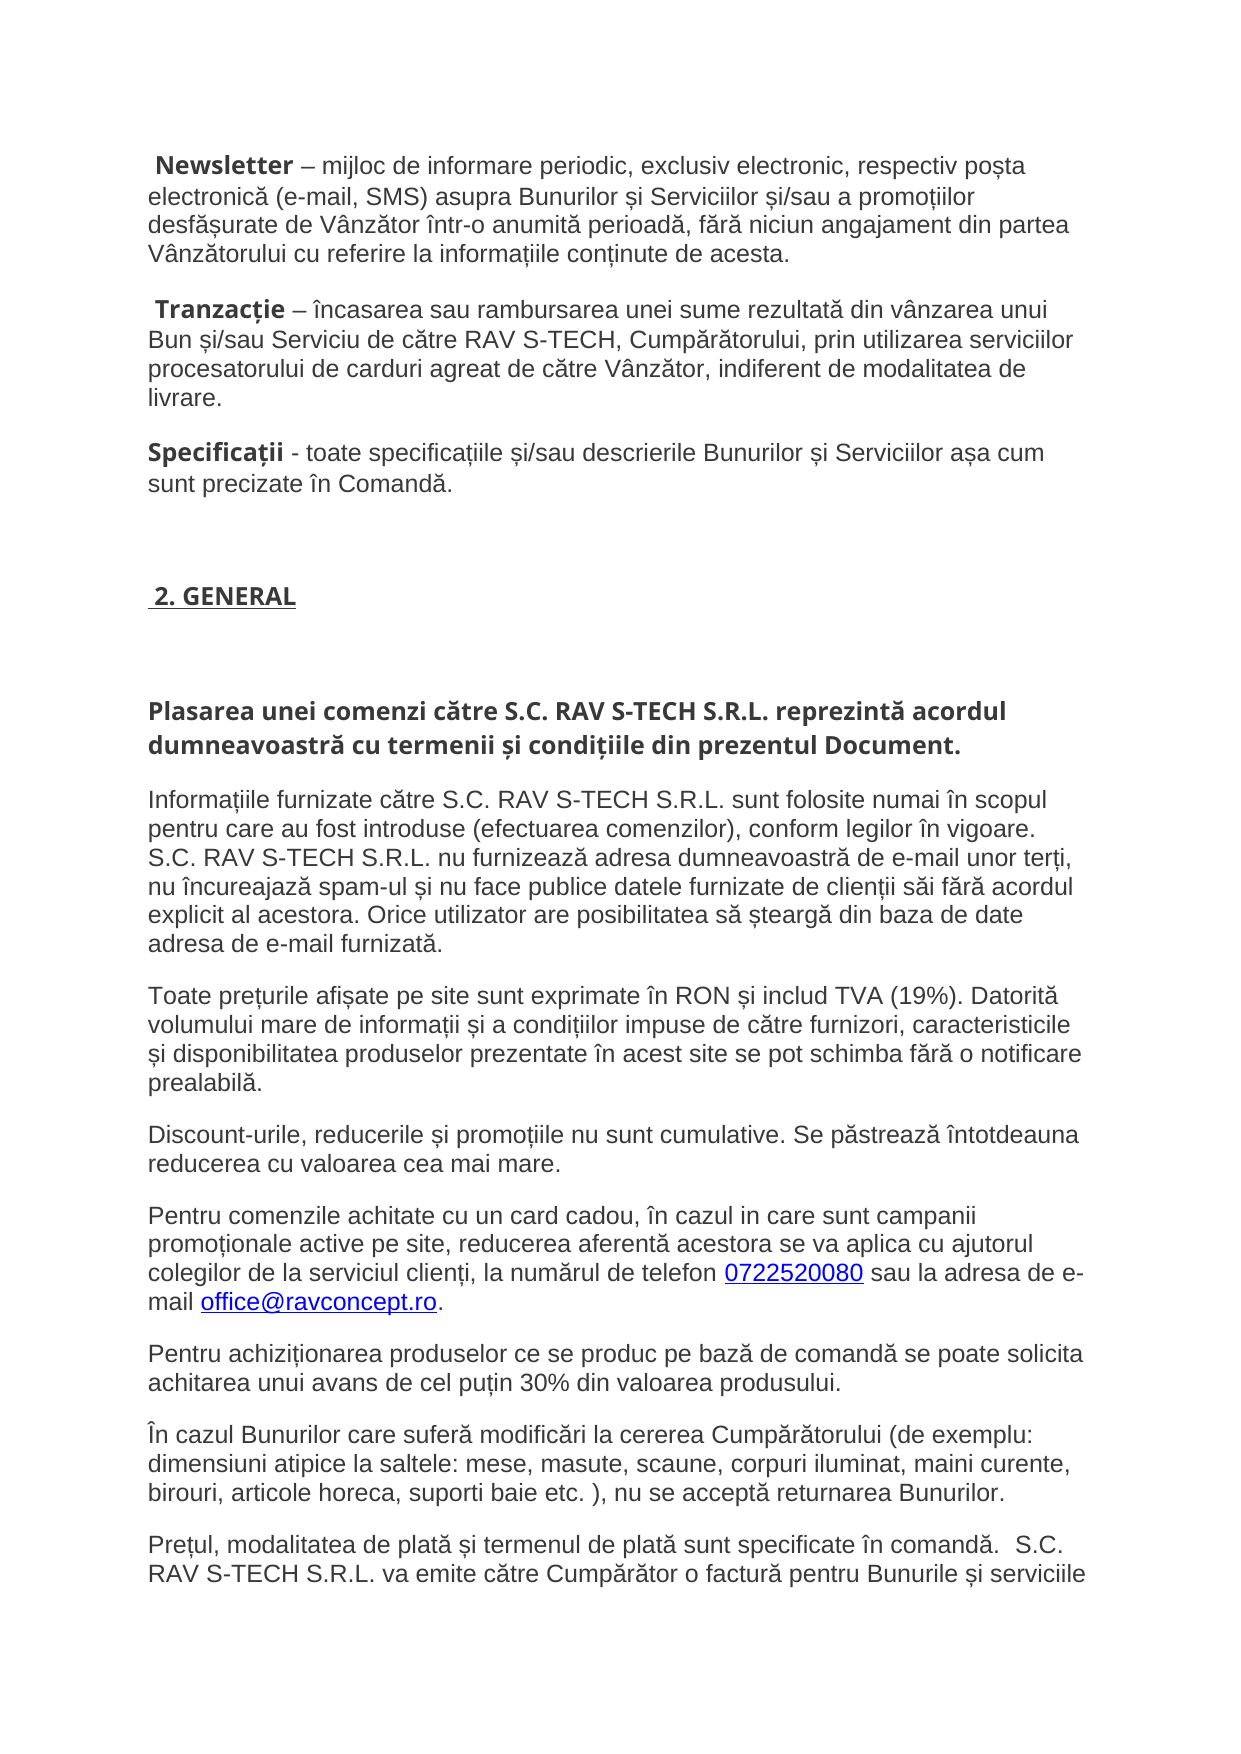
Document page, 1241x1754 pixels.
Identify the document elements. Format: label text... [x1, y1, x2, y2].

text În cazul Bunurilor care suferă modificări la cererea Cumpărătorului (de exemplu: dimensiuni atipice la saltele: mese, masute, scaune, corpuri iluminat, maini curente, birouri, articole horeca, suporti baie etc. ), nu se acceptă returnarea Bunurilor. [148, 1420, 1093, 1506]
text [148, 1530, 1093, 1587]
text Toate prețurile afișate pe site sunt exprimate în RON și includ TVA (19%). Datorită volumului mare de informații și a condițiilor impuse de către furnizori, caracteristicile și disponibilitatea produselor prezentate în acest site se pot schimba fără o notificare prealabilă. [148, 981, 1093, 1096]
text Discount-urile, reducerile și promoțiile nu sunt cumulative. Se păstrează întotdeauna reducerea cu valoarea cea mai mare. [148, 1120, 1093, 1177]
text Newsletter – mijloc de informare periodic, exclusiv electronic, respectiv poșta electronică (e-mail, SMS) asupra Bunurilor și Serviciilor și/sau a promoțiilor desfășurate de Vânzător într-o anumită perioadă, fără niciun angajament din partea Vânzătorului cu referire la informațiile conținute de acesta. [148, 148, 1093, 268]
text Tranzacție – încasarea sau rambursarea unei sume rezultată din vânzarea unui Bun și/sau Serviciu de către RAV S-TECH, Cumpărătorului, prin utilizarea serviciilor procesatorului de carduri agreat de către Vânzător, indiferent de modalitatea de livrare. [148, 291, 1093, 412]
text Plasarea unei comenzi către S.C. RAV S-TECH S.R.L. reprezintă acordul dumneavoastră cu termenii și condițiile din prezentul Document. [148, 694, 1093, 762]
text Informațiile furnizate către S.C. RAV S-TECH S.R.L. sunt folosite numai în scopul pentru care au fost introduse (efectuarea comenzilor), conform legilor în vigoare. S.C. RAV S-TECH S.R.L. nu furnizează adresa dumneavoastră de e-mail unor terți, nu încureajază spam-ul și nu face publice datele furnizate de clienții săi fără acordul explicit al acestora. Orice utilizator are posibilitatea să șteargă din baza de date adresa de e-mail furnizată. [148, 785, 1093, 958]
text 2. GENERAL [148, 579, 1093, 613]
text Specificații - toate specificațiile și/sau descrierile Bunurilor și Serviciilor așa cum sunt precizate în Comandă. [148, 435, 1093, 498]
text Pentru achiziționarea produselor ce se produc pe bază de comandă se poate solicita achitarea unui avans de cel puțin 30% din valoarea produsului. [148, 1339, 1093, 1397]
text Pentru comenzile achitate cu un card cadou, în cazul in care sunt campanii promoționale active pe site, reducerea aferentă acestora se va aplica cu ajutorul colegilor de la serviciul clienți, la numărul de telefon 0722520080 sau la adresa de e-mail office@ravconcept.ro. [148, 1201, 1093, 1316]
